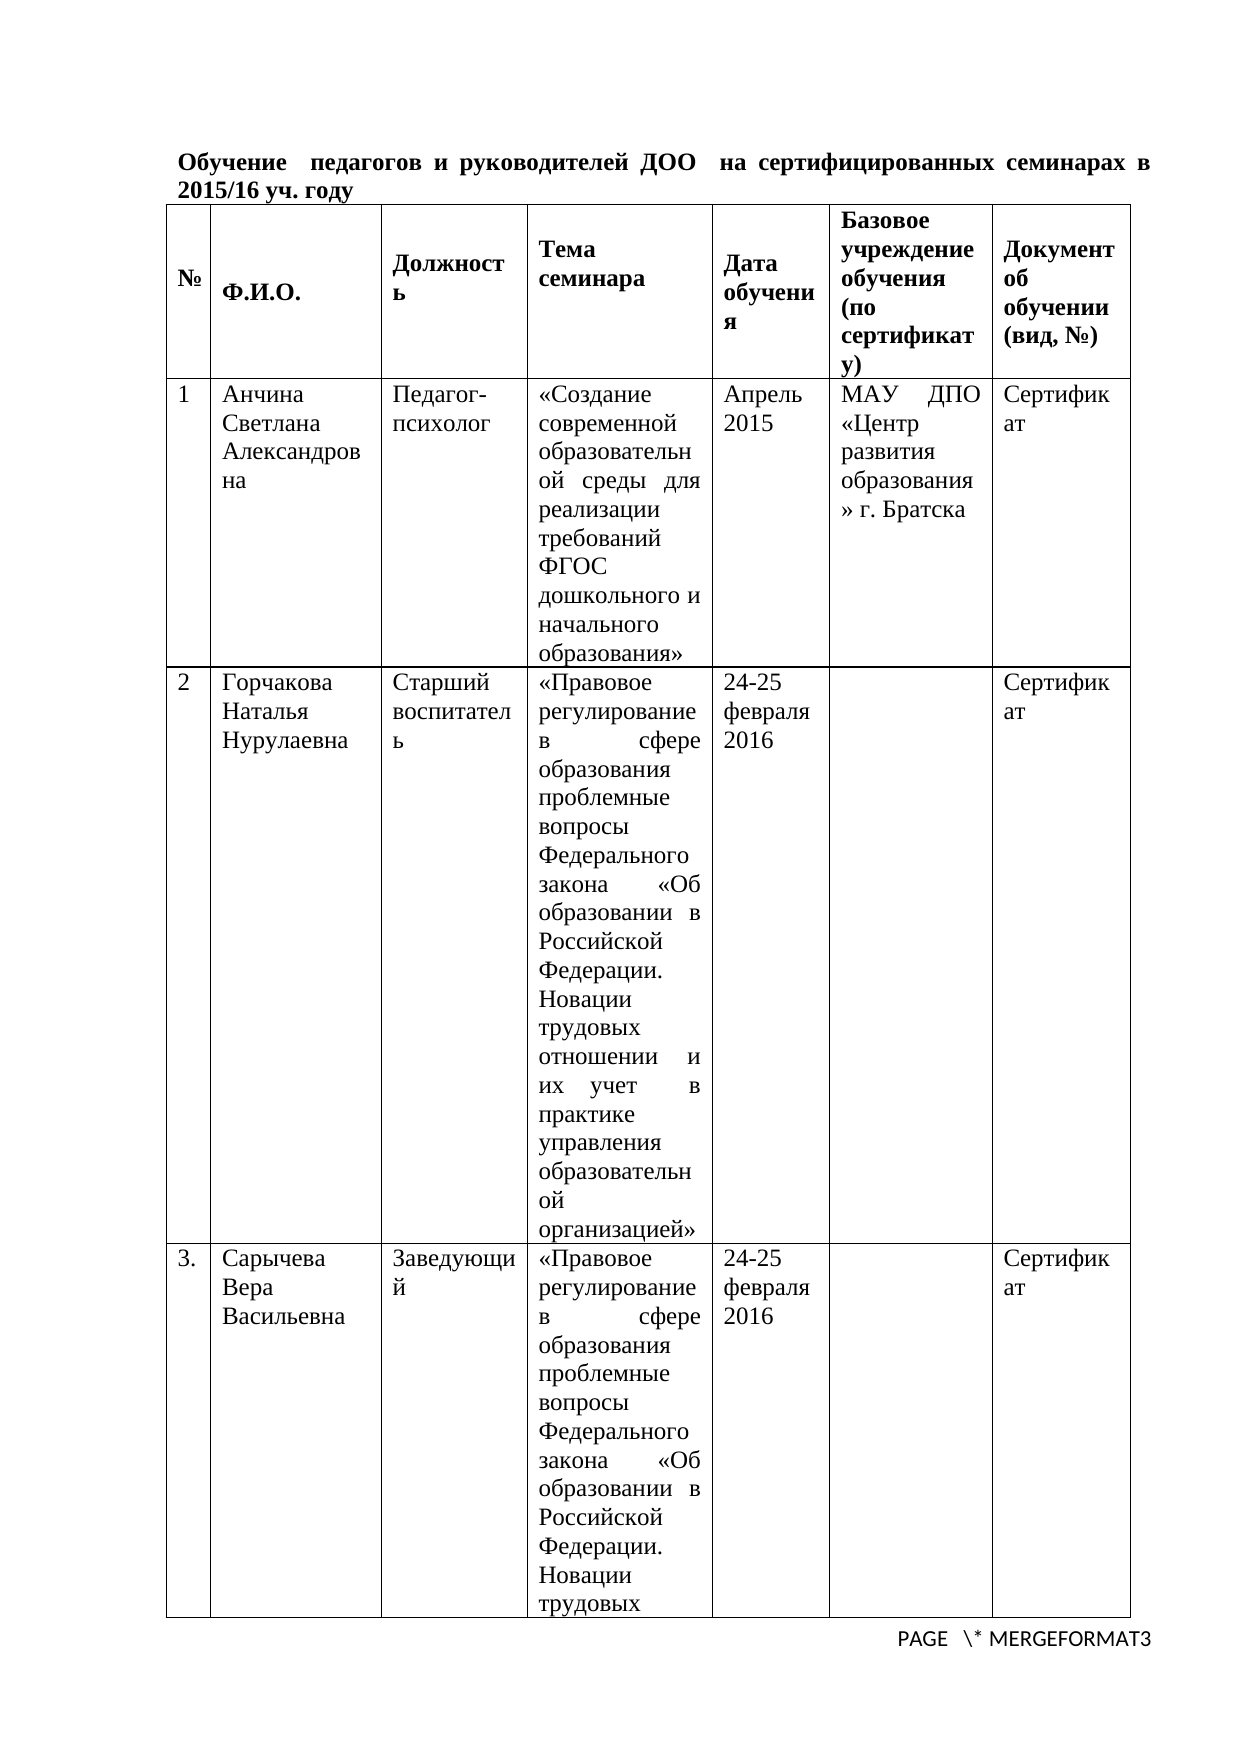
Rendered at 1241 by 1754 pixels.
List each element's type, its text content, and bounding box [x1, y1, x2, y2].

table_cell 3. [167, 1244, 210, 1617]
table_cell Горчакова Наталья Нурулаевна [211, 668, 381, 1242]
table_header Базовое учреждение обучения (по сертификату) [830, 205, 992, 378]
table_header Документ об обучении (вид, №) [993, 205, 1130, 378]
table_cell [830, 668, 992, 1242]
table_header Ф.И.О. [211, 205, 381, 378]
table_cell Заведующий [382, 1244, 527, 1617]
table_header Должность [382, 205, 527, 378]
table_cell 24-25 февраля 2016 [713, 1244, 829, 1617]
table_cell Сертификат [993, 379, 1130, 666]
table_cell Апрель 2015 [713, 379, 829, 666]
table_cell [830, 1244, 992, 1617]
table_cell 2 [167, 668, 210, 1242]
table_cell Анчина Светлана Александровна [211, 379, 381, 666]
table_cell «Создание современной образовательной среды для реализации требований ФГОС дошкольного и начального образования» [528, 379, 712, 666]
table_cell 1 [167, 379, 210, 666]
table_header Дата обучения [713, 205, 829, 378]
table_cell МАУ ДПО «Центр развития образования» г. Братска [830, 379, 992, 666]
table_cell Педагог-психолог [382, 379, 527, 666]
list Обучение педагогов и руководителей ДОО на сертифицированных семинарах в 2015/16 уч. году [177, 147, 1152, 204]
table_cell 24-25 февраля 2016 [713, 668, 829, 1242]
table_cell Старший воспитатель [382, 668, 527, 1242]
table_cell Сертификат [993, 1244, 1130, 1617]
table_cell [528, 1244, 712, 1617]
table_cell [211, 1244, 381, 1617]
table_header № [167, 205, 210, 378]
table_header Тема семинара [528, 205, 712, 378]
table_cell Сертификат [993, 668, 1130, 1242]
